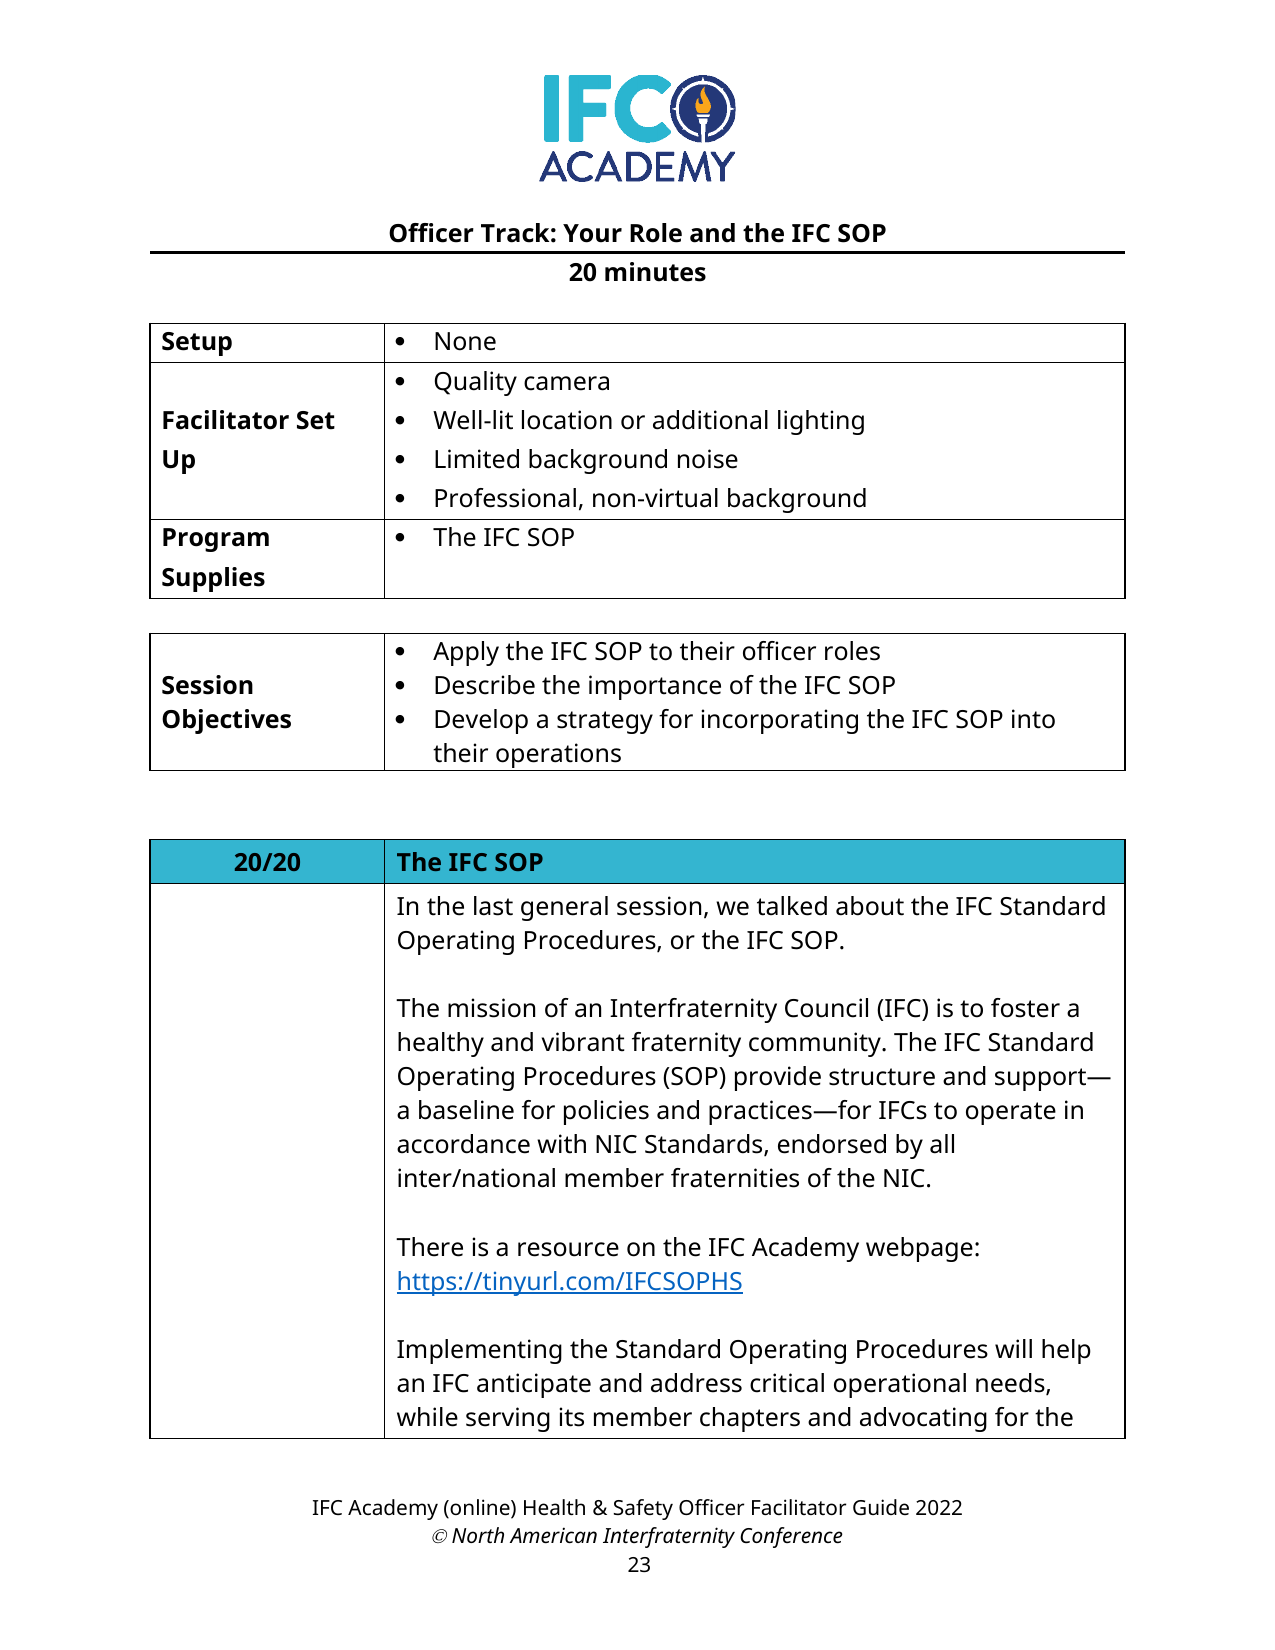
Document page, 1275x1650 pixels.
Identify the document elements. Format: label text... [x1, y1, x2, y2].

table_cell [385, 884, 1124, 1438]
table_header None [385, 324, 1124, 362]
table_header The IFC SOP [385, 840, 1124, 883]
text Officer Track: Your Role and the IFC SOP [150, 215, 1125, 251]
picture [539, 75, 736, 182]
table_cell Quality camera Well-lit location or additional lighting Limited background noise Professional, non-virtual background [385, 363, 1124, 519]
table_cell Program Supplies [151, 520, 384, 597]
table_cell The IFC SOP [385, 520, 1124, 597]
table_header Apply the IFC SOP to their officer roles Describe the importance of the IFC SOP Develop a strategy for incorporating the IFC SOP into their operations [385, 634, 1124, 770]
table_cell Facilitator Set Up [151, 363, 384, 519]
table_cell [151, 884, 384, 1438]
table_header 20/20 [151, 840, 384, 883]
text 20 minutes [150, 254, 1125, 289]
table_header Setup [151, 324, 384, 362]
table_header Session Objectives [151, 634, 384, 770]
